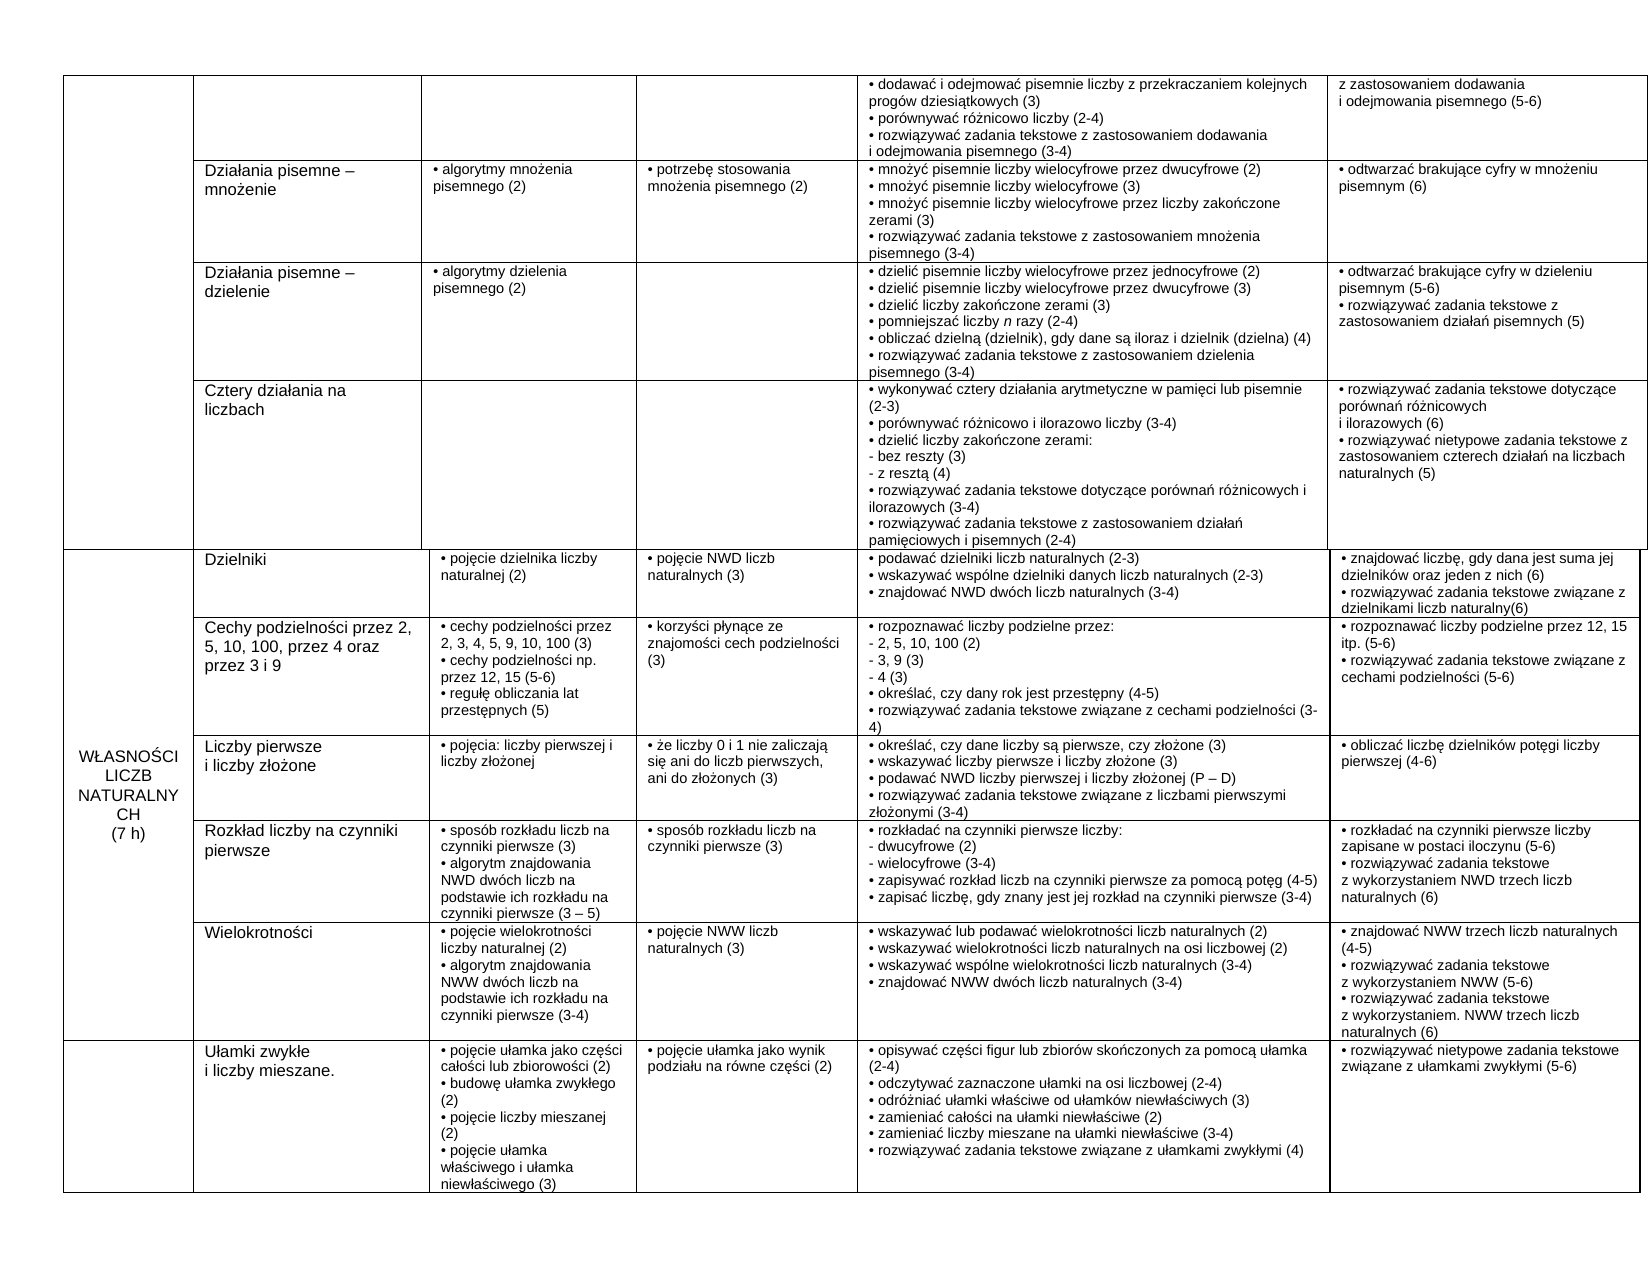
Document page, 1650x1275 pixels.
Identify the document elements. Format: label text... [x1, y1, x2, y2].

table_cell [1328, 76, 1647, 160]
table_cell Dzielniki [194, 550, 429, 617]
table_cell • algorytmy dzielenia pisemnego (2) [422, 263, 636, 380]
table_cell • rozwiązywać zadania tekstowe dotyczące porównań różnicowych i ilorazowych (6) • rozwiązywać nietypowe zadania tekstowe z zastosowaniem czterech działań na liczbach naturalnych (5) [1328, 381, 1647, 549]
table_cell Cztery działania na liczbach [194, 381, 421, 549]
table_cell • rozpoznawać liczby podzielne przez 12, 15 itp. (5-6) • rozwiązywać zadania tekstowe związane z cechami podzielności (5-6) [1331, 618, 1639, 735]
table_cell • rozkładać na czynniki pierwsze liczby zapisane w postaci iloczynu (5-6) • rozwiązywać zadania tekstowe z wykorzystaniem NWD trzech liczb naturalnych (6) [1331, 821, 1639, 922]
table_cell Działania pisemne – dzielenie [194, 263, 421, 380]
table_cell • pojęcie wielokrotności liczby naturalnej (2) • algorytm znajdowania NWW dwóch liczb na podstawie ich rozkładu na czynniki pierwsze (3-4) [430, 923, 636, 1040]
table_cell • sposób rozkładu liczb na czynniki pierwsze (3) [637, 821, 857, 922]
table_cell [1331, 1041, 1639, 1192]
table_cell • określać, czy dane liczby są pierwsze, czy złożone (3) • wskazywać liczby pierwsze i liczby złożone (3) • podawać NWD liczby pierwszej i liczby złożonej (P – D) • rozwiązywać zadania tekstowe związane z liczbami pierwszymi złożonymi (3-4) [858, 736, 1329, 820]
table_cell [637, 263, 857, 380]
table_cell • rozpoznawać liczby podzielne przez: - 2, 5, 10, 100 (2) - 3, 9 (3) - 4 (3) • określać, czy dany rok jest przestępny (4-5) • rozwiązywać zadania tekstowe związane z cechami podzielności (3-4) [858, 618, 1329, 735]
table_cell [422, 381, 636, 549]
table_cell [422, 76, 636, 160]
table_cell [430, 1041, 636, 1192]
table_cell Wielokrotności [194, 923, 429, 1040]
table_cell • znajdować liczbę, gdy dana jest suma jej dzielników oraz jeden z nich (6) • rozwiązywać zadania tekstowe związane z dzielnikami liczb naturalny(6) [1331, 550, 1639, 617]
table_cell • dzielić pisemnie liczby wielocyfrowe przez jednocyfrowe (2) • dzielić pisemnie liczby wielocyfrowe przez dwucyfrowe (3) • dzielić liczby zakończone zerami (3) • pomniejszać liczby n razy (2-4) • obliczać dzielną (dzielnik), gdy dane są iloraz i dzielnik (dzielna) (4) • rozwiązywać zadania tekstowe z zastosowaniem dzielenia pisemnego (3-4) [858, 263, 1327, 380]
table_cell Rozkład liczby na czynniki pierwsze [194, 821, 429, 922]
table_cell Liczby pierwsze i liczby złożone [194, 736, 429, 820]
table_cell • sposób rozkładu liczb na czynniki pierwsze (3) • algorytm znajdowania NWD dwóch liczb na podstawie ich rozkładu na czynniki pierwsze (3 – 5) [430, 821, 636, 922]
table_cell • pojęcia: liczby pierwszej i liczby złożonej [430, 736, 636, 820]
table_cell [637, 1041, 857, 1192]
table_cell • obliczać liczbę dzielników potęgi liczby pierwszej (4-6) [1331, 736, 1639, 820]
table_cell • pojęcie NWD liczb naturalnych (3) [637, 550, 857, 617]
table_cell • odtwarzać brakujące cyfry w mnożeniu pisemnym (6) [1328, 161, 1647, 262]
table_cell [637, 76, 857, 160]
table_cell [637, 381, 857, 549]
table_cell • algorytmy mnożenia pisemnego (2) [422, 161, 636, 262]
table_cell • znajdować NWW trzech liczb naturalnych (4-5) • rozwiązywać zadania tekstowe z wykorzystaniem NWW (5-6) • rozwiązywać zadania tekstowe z wykorzystaniem. NWW trzech liczb naturalnych (6) [1331, 923, 1639, 1040]
table_cell • odtwarzać brakujące cyfry w dzieleniu pisemnym (5-6) • rozwiązywać zadania tekstowe z zastosowaniem działań pisemnych (5) [1328, 263, 1647, 380]
table_cell • wskazywać lub podawać wielokrotności liczb naturalnych (2) • wskazywać wielokrotności liczb naturalnych na osi liczbowej (2) • wskazywać wspólne wielokrotności liczb naturalnych (3-4) • znajdować NWW dwóch liczb naturalnych (3-4) [858, 923, 1329, 1040]
table_cell WŁASNOŚCI LICZB NATURALNYCH (7 h) [64, 550, 193, 1040]
table_cell Cechy podzielności przez 2, 5, 10, 100, przez 4 oraz przez 3 i 9 [194, 618, 429, 735]
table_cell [858, 76, 1327, 160]
table_cell • pojęcie NWW liczb naturalnych (3) [637, 923, 857, 1040]
table_cell Działania pisemne – mnożenie [194, 161, 421, 262]
table_cell • mnożyć pisemnie liczby wielocyfrowe przez dwucyfrowe (2) • mnożyć pisemnie liczby wielocyfrowe (3) • mnożyć pisemnie liczby wielocyfrowe przez liczby zakończone zerami (3) • rozwiązywać zadania tekstowe z zastosowaniem mnożenia pisemnego (3-4) [858, 161, 1327, 262]
table_cell • podawać dzielniki liczb naturalnych (2-3) • wskazywać wspólne dzielniki danych liczb naturalnych (2-3) • znajdować NWD dwóch liczb naturalnych (3-4) [858, 550, 1329, 617]
table_cell • cechy podzielności przez 2, 3, 4, 5, 9, 10, 100 (3) • cechy podzielności np. przez 12, 15 (5-6) • regułę obliczania lat przestępnych (5) [430, 618, 636, 735]
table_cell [64, 1041, 193, 1192]
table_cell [858, 1041, 1329, 1192]
table_cell • że liczby 0 i 1 nie zaliczają się ani do liczb pierwszych, ani do złożonych (3) [637, 736, 857, 820]
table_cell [194, 76, 421, 160]
table_cell • rozkładać na czynniki pierwsze liczby: - dwucyfrowe (2) - wielocyfrowe (3-4) • zapisywać rozkład liczb na czynniki pierwsze za pomocą potęg (4-5) • zapisać liczbę, gdy znany jest jej rozkład na czynniki pierwsze (3-4) [858, 821, 1329, 922]
table_cell • wykonywać cztery działania arytmetyczne w pamięci lub pisemnie (2-3) • porównywać różnicowo i ilorazowo liczby (3-4) • dzielić liczby zakończone zerami: - bez reszty (3) - z resztą (4) • rozwiązywać zadania tekstowe dotyczące porównań różnicowych i ilorazowych (3-4) • rozwiązywać zadania tekstowe z zastosowaniem działań pamięciowych i pisemnych (2-4) [858, 381, 1327, 549]
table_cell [194, 1041, 429, 1192]
table_cell • korzyści płynące ze znajomości cech podzielności (3) [637, 618, 857, 735]
table_cell • pojęcie dzielnika liczby naturalnej (2) [430, 550, 636, 617]
table_cell • potrzebę stosowania mnożenia pisemnego (2) [637, 161, 857, 262]
